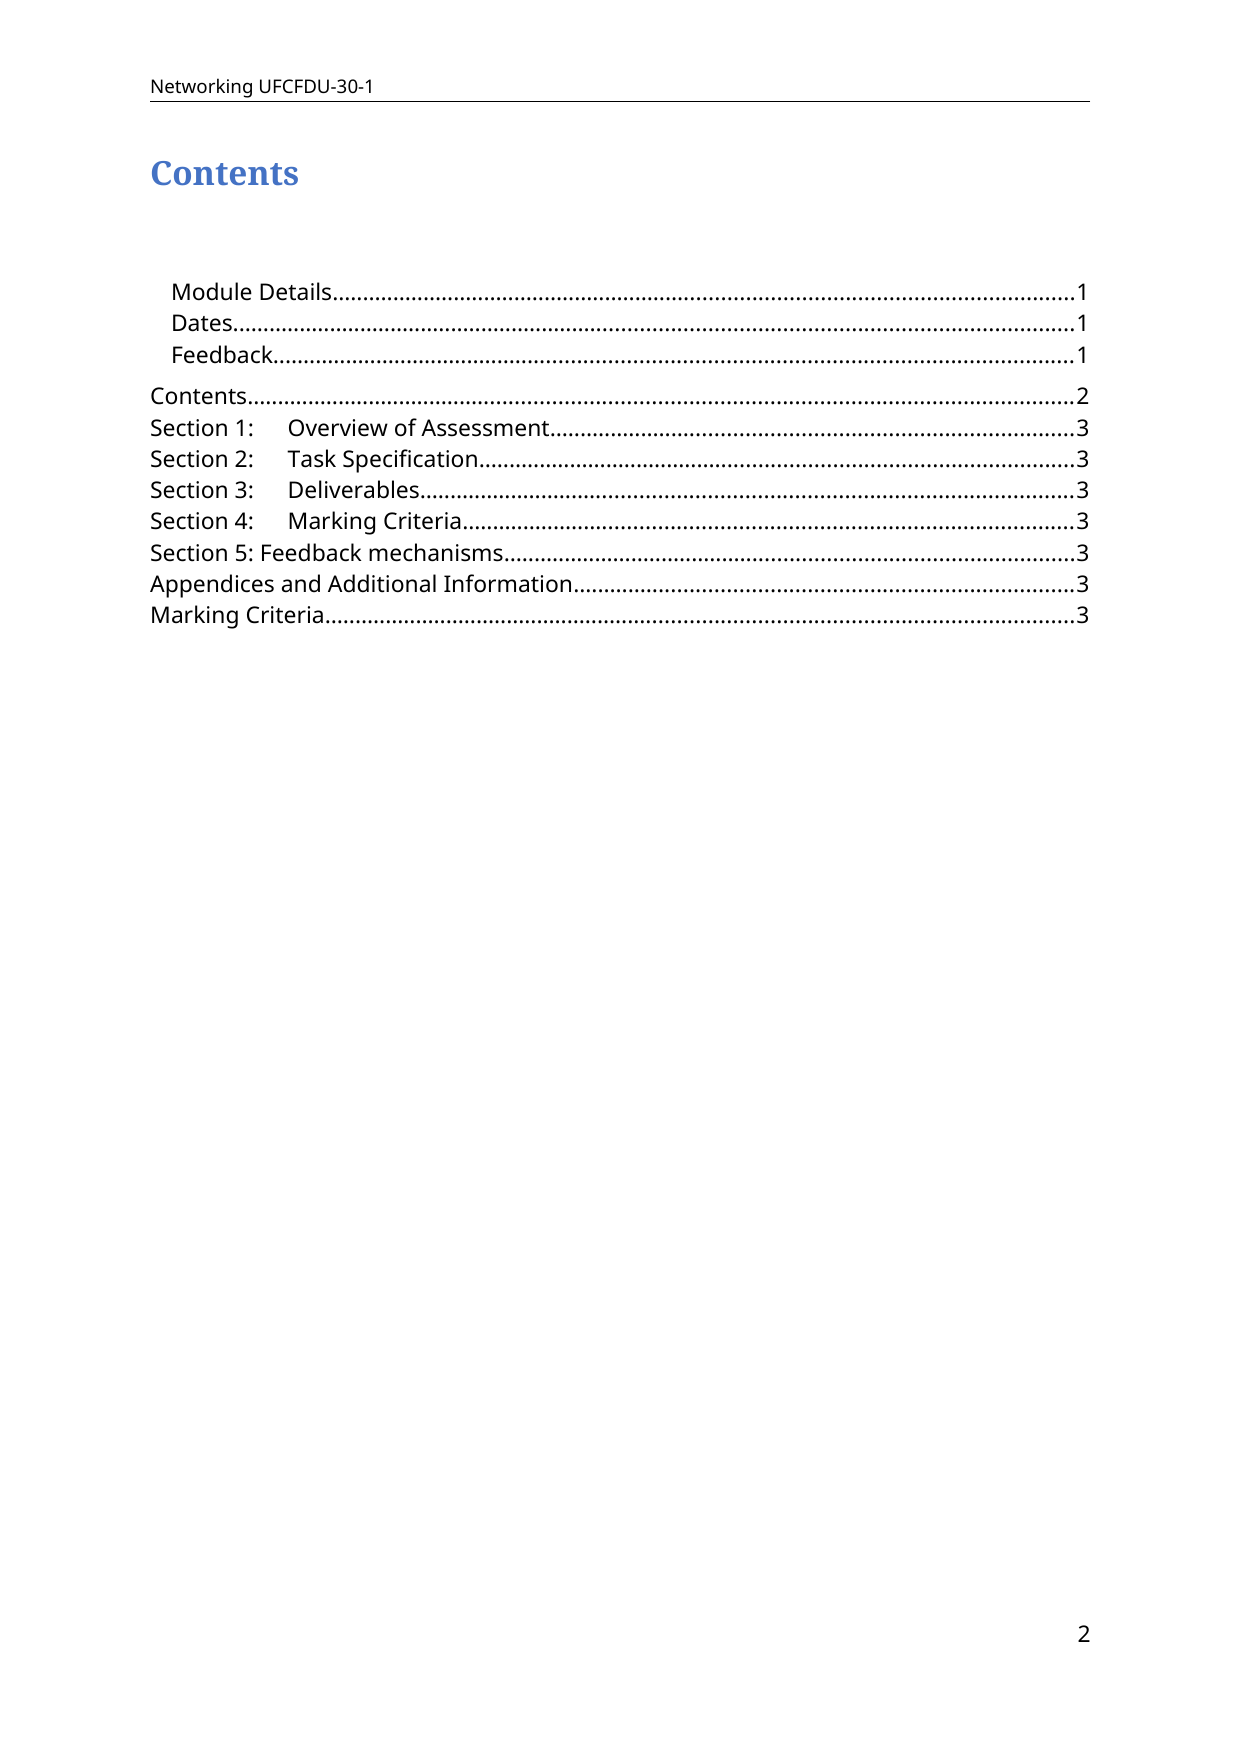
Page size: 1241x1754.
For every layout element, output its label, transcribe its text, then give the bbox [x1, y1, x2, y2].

subtitle Contents [150, 150, 1090, 195]
